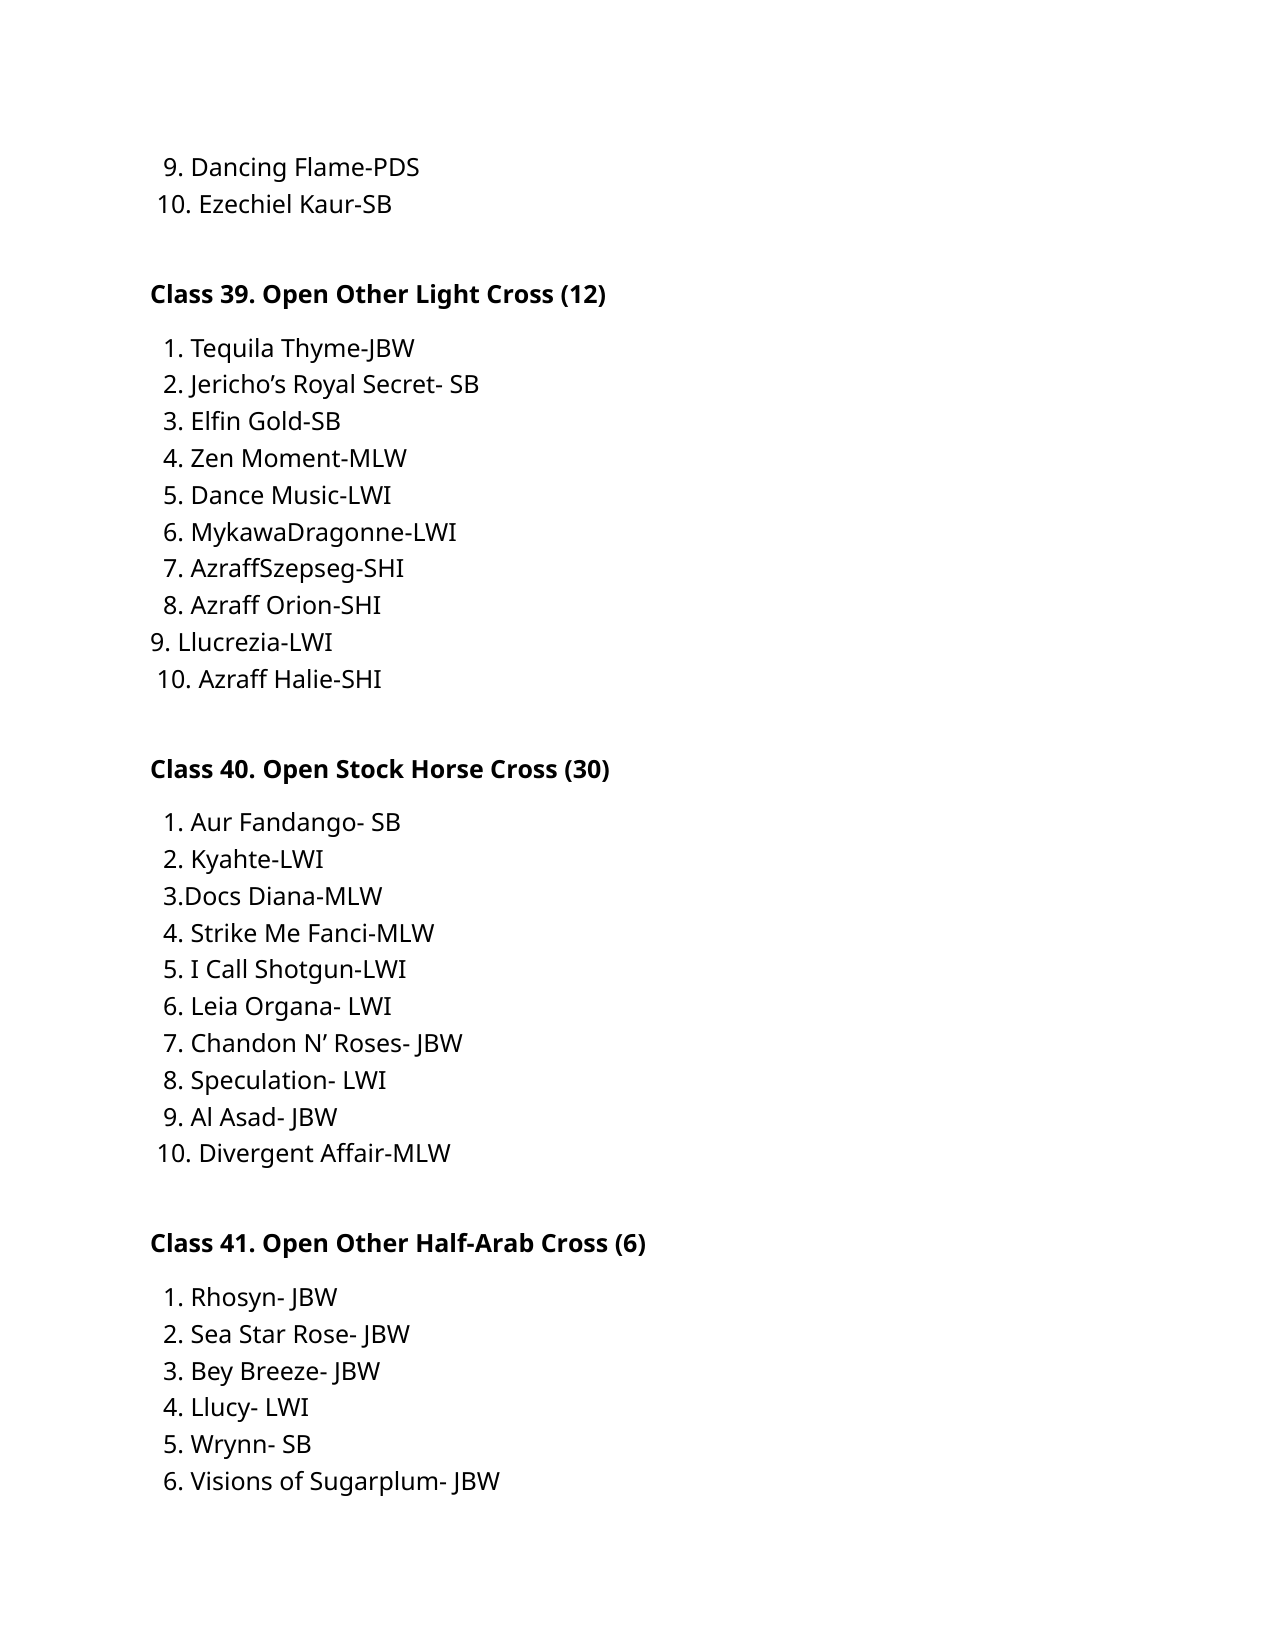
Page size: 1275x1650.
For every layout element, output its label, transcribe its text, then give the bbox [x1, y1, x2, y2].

text 2. Sea Star Rose- JBW [150, 1316, 1125, 1350]
text 7. Chandon N’ Roses- JBW [150, 1026, 1125, 1060]
text 10. Ezechiel Kaur-SB [150, 187, 1125, 221]
text 10. Azraff Halie-SHI [150, 661, 1125, 695]
text 9. Dancing Flame-PDS [150, 150, 1125, 184]
text 8. Azraff Orion-SHI [150, 588, 1125, 622]
text 1. Tequila Thyme-JBW [150, 330, 1125, 364]
text 6. Visions of Sugarplum- JBW [150, 1463, 1125, 1497]
text Class 41. Open Other Half-Arab Cross (6) [150, 1226, 1125, 1260]
text 5. Dance Music-LWI [150, 477, 1125, 512]
text 3.Docs Diana-MLW [150, 878, 1125, 913]
text 2. Kyahte-LWI [150, 842, 1125, 876]
text 4. Strike Me Fanci-MLW [150, 915, 1125, 949]
text 5. Wrynn- SB [150, 1427, 1125, 1461]
text 2. Jericho’s Royal Secret- SB [150, 367, 1125, 401]
text 1. Rhosyn- JBW [150, 1279, 1125, 1314]
text Class 39. Open Other Light Cross (12) [150, 277, 1125, 311]
text Class 40. Open Stock Horse Cross (30) [150, 752, 1125, 786]
text 9. Al Asad- JBW [150, 1099, 1125, 1133]
text 4. Zen Moment-MLW [150, 441, 1125, 475]
text 1. Aur Fandango- SB [150, 805, 1125, 839]
text 3. Elfin Gold-SB [150, 404, 1125, 438]
text 8. Speculation- LWI [150, 1062, 1125, 1096]
text 7. AzraffSzepseg-SHI [150, 551, 1125, 585]
text 6. Leia Organa- LWI [150, 989, 1125, 1023]
text 9. Llucrezia-LWI [150, 624, 1125, 659]
text 6. MykawaDragonne-LWI [150, 514, 1125, 548]
text 3. Bey Breeze- JBW [150, 1353, 1125, 1387]
text 10. Divergent Affair-MLW [150, 1136, 1125, 1170]
text 5. I Call Shotgun-LWI [150, 952, 1125, 986]
text 4. Llucy- LWI [150, 1390, 1125, 1424]
